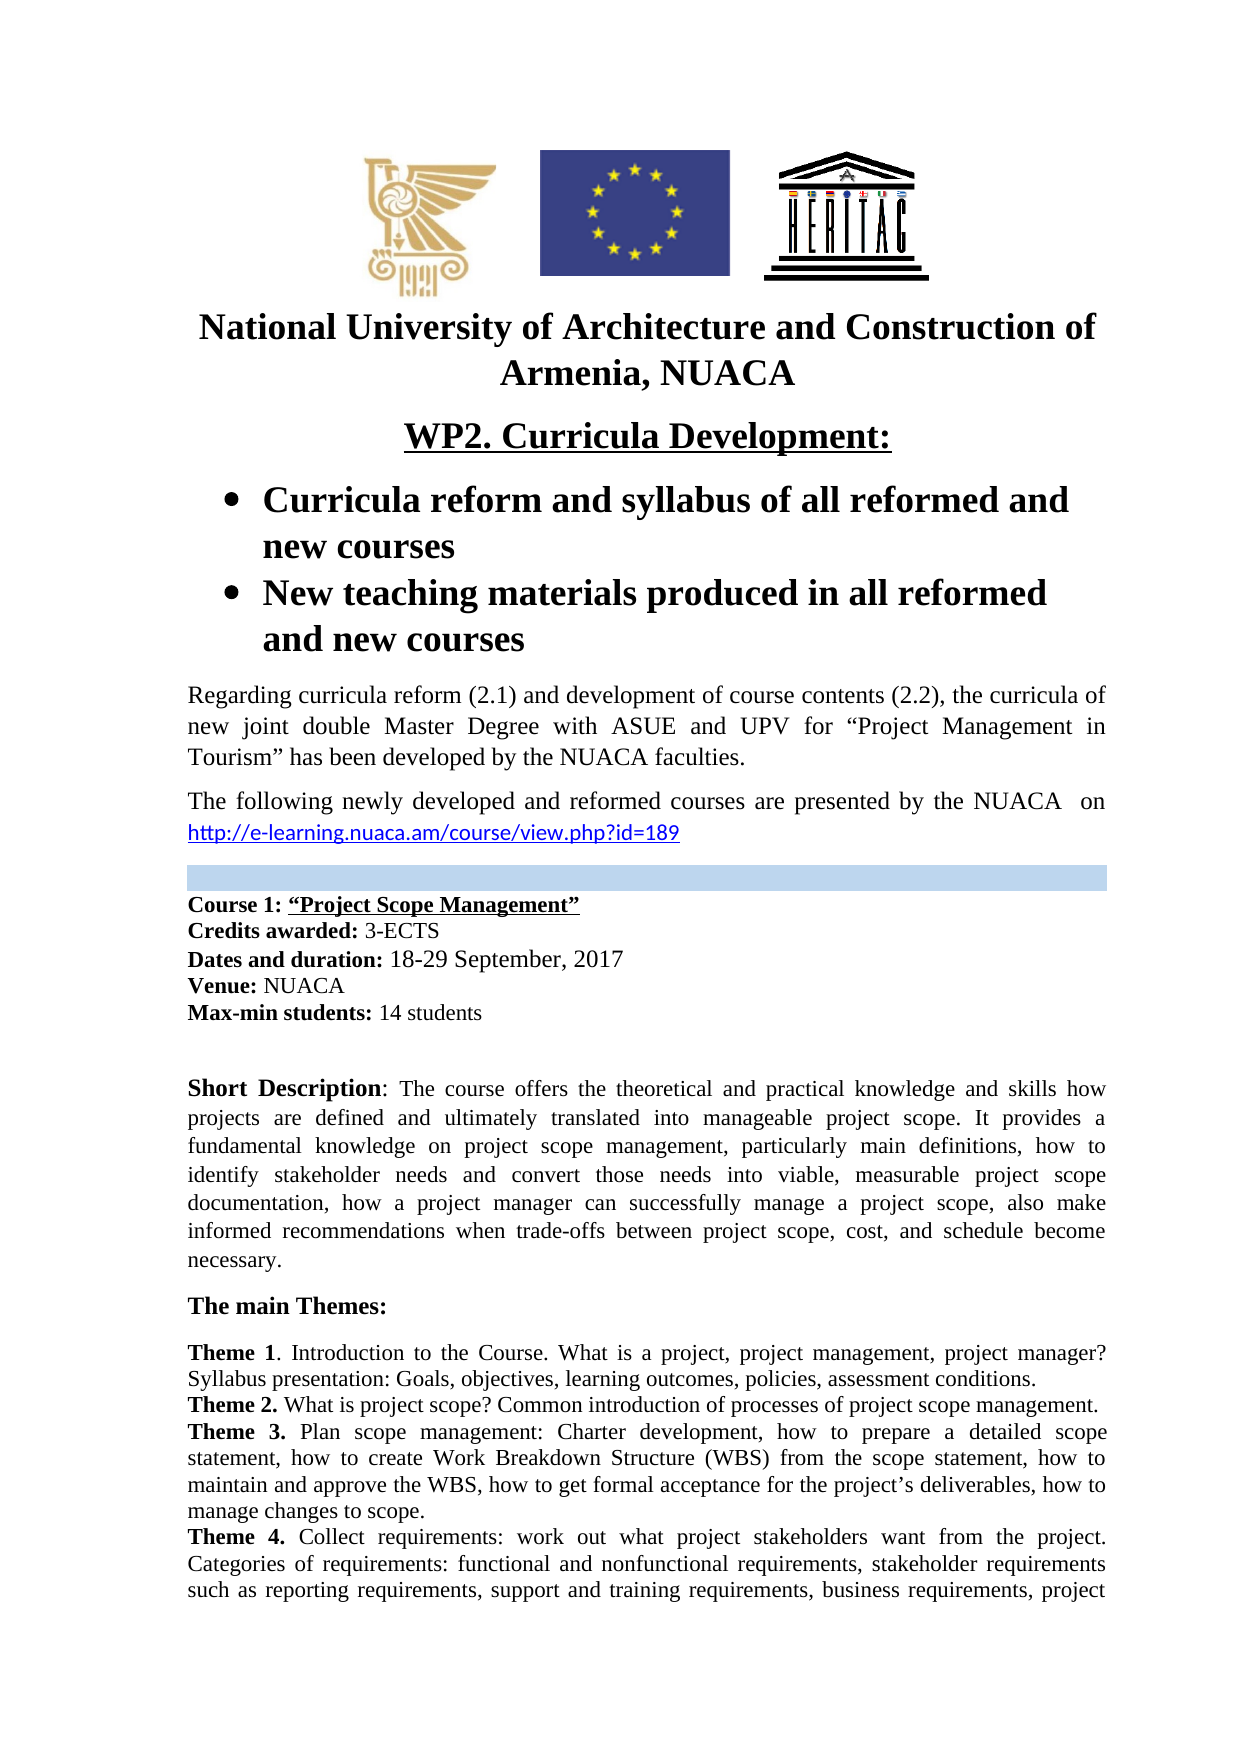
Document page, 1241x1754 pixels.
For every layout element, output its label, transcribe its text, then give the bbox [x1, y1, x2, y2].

text National University of Architecture and Construction of Armenia, NUACA [187, 304, 1107, 394]
text Theme 2. What is project scope? Common introduction of processes of project scope management. [187, 1392, 1107, 1418]
table_header [352, 150, 529, 304]
list Curricula reform and syllabus of all reformed and new courses [225, 477, 1107, 567]
text The main Themes: [187, 1291, 1107, 1320]
text Credits awarded: 3-ECTS [187, 917, 1107, 944]
picture [761, 150, 932, 283]
list New teaching materials produced in all reformed and new courses [225, 570, 1107, 660]
text Theme 1. Introduction to the Course. What is a project, project management, project manager? Syllabus presentation: Goals, objectives, learning outcomes, policies, assessment conditions. [187, 1339, 1107, 1392]
text Dates and duration: 18-29 September, 2017 [187, 944, 1107, 973]
picture [352, 150, 497, 301]
text Regarding curricula reform (2.1) and development of course contents (2.2), the curricula of new joint double Master Degree with ASUE and UPV for “Project Management in Tourism” has been developed by the NUACA faculties. [187, 680, 1107, 771]
table_header [529, 150, 750, 304]
picture [540, 150, 731, 276]
text Max-min students: 14 students [187, 999, 1107, 1025]
text Theme 3. Plan scope management: Charter development, how to prepare a detailed scope statement, how to create Work Breakdown Structure (WBS) from the scope statement, how to maintain and approve the WBS, how to get formal acceptance for the project’s deliverables, how to manage changes to scope. [187, 1418, 1107, 1523]
text Venue: NUACA [187, 973, 1107, 999]
text The following newly developed and reformed courses are presented by the NUACA on http://e-learning.nuaca.am/course/view.php?id=189 [187, 786, 1107, 846]
text Course 1: “Project Scope Management” [187, 891, 1107, 917]
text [187, 1523, 1107, 1602]
table_header [750, 150, 943, 304]
text Short Description: The course offers the theoretical and practical knowledge and skills how projects are defined and ultimately translated into manageable project scope. It provides a fundamental knowledge on project scope management, particularly main definitions, how to identify stakeholder needs and convert those needs into viable, measurable project scope documentation, how a project manager can successfully manage a project scope, also make informed recommendations when trade-offs between project scope, cost, and schedule become necessary. [187, 1073, 1107, 1272]
text WP2. Curricula Development: [187, 414, 1107, 457]
